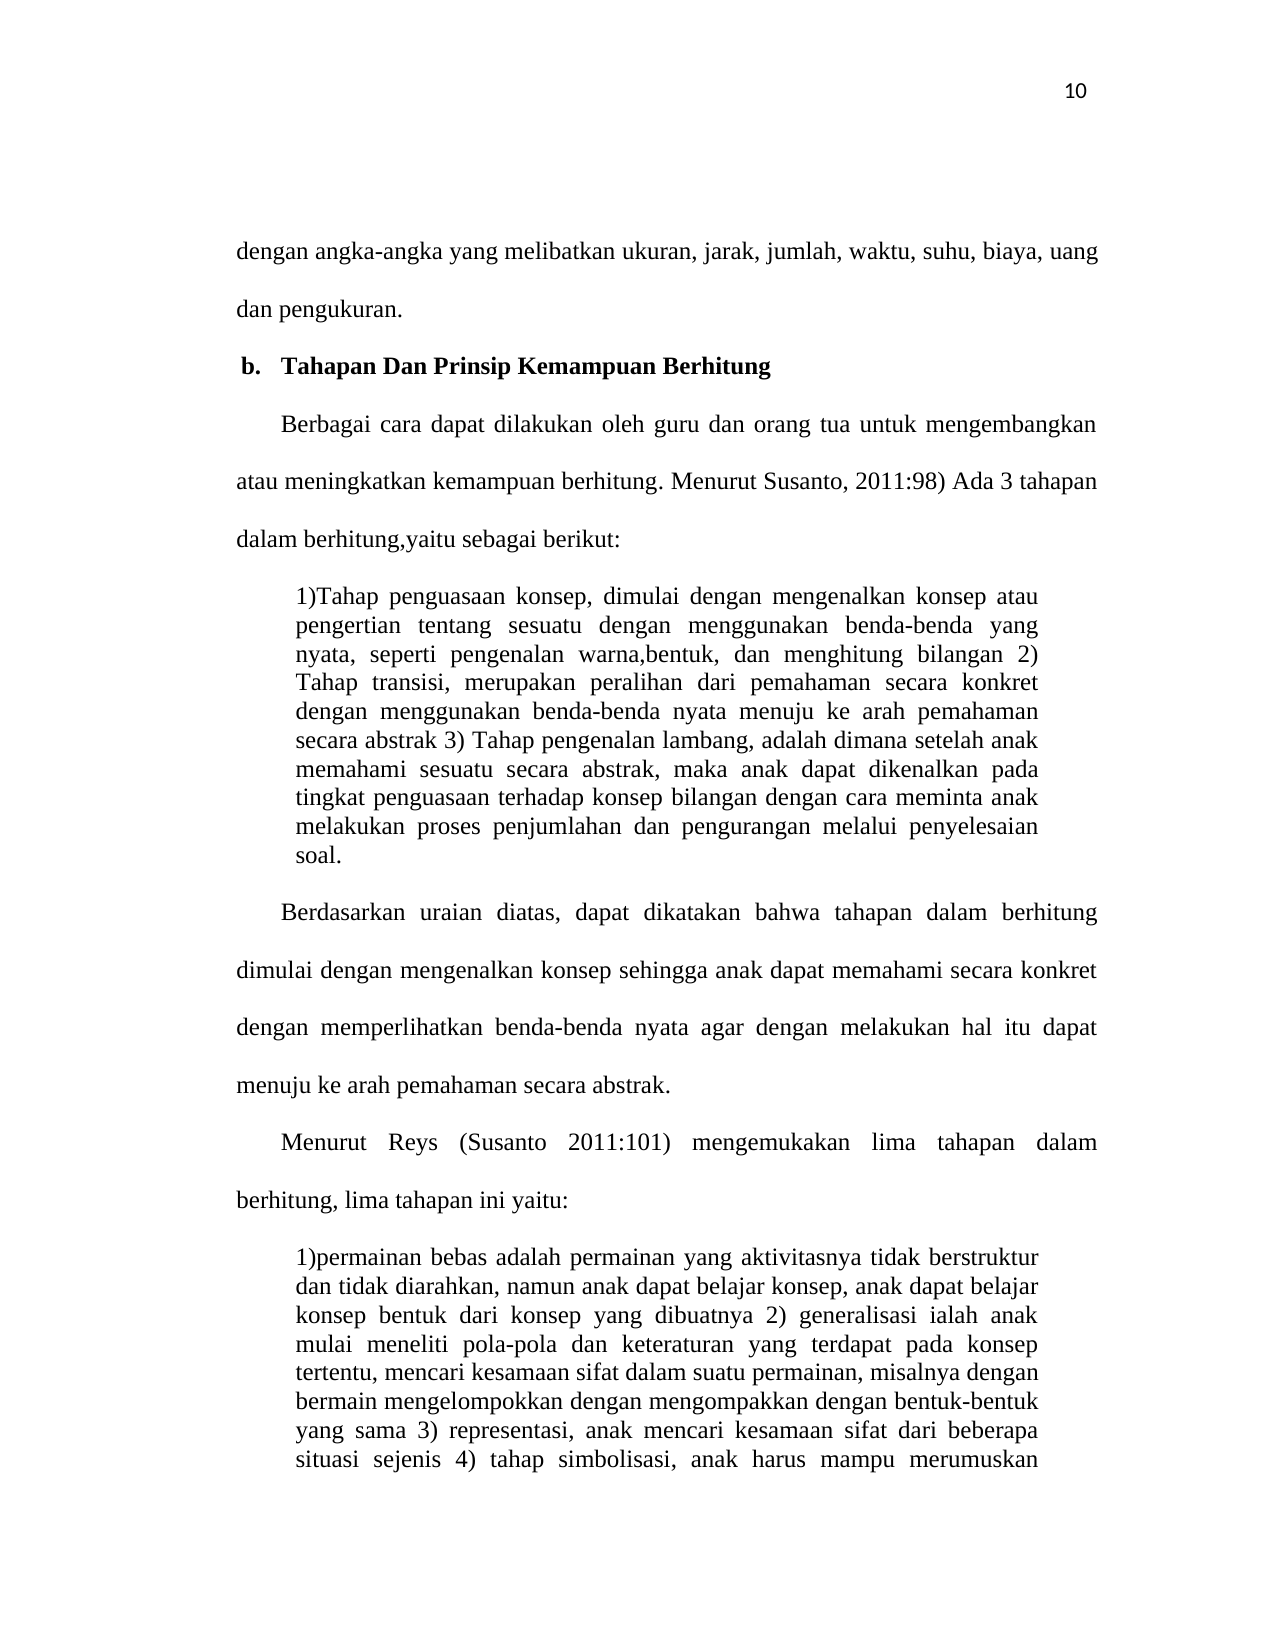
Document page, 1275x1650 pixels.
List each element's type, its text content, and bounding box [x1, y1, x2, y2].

list 1)Tahap penguasaan konsep, dimulai dengan mengenalkan konsep atau pengertian tentang sesuatu dengan menggunakan benda-benda yang nyata, seperti pengenalan warna,bentuk, dan menghitung bilangan 2) Tahap transisi, merupakan peralihan dari pemahaman secara konkret dengan menggunakan benda-benda nyata menuju ke arah pemahaman secara abstrak 3) Tahap pengenalan lambang, adalah dimana setelah anak memahami sesuatu secara abstrak, maka anak dapat dikenalkan pada tingkat penguasaan terhadap konsep bilangan dengan cara meminta anak melakukan proses penjumlahan dan pengurangan melalui penyelesaian soal. [295, 581, 1039, 869]
list Berbagai cara dapat dilakukan oleh guru dan orang tua untuk mengembangkan atau meningkatkan kemampuan berhitung. Menurut Susanto, 2011:98) Ada 3 tahapan dalam berhitung,yaitu sebagai berikut: [236, 409, 1098, 552]
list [295, 1242, 1039, 1472]
list Tahapan Dan Prinsip Kemampuan Berhitung [241, 351, 1098, 380]
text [236, 236, 1099, 322]
list Berdasarkan uraian diatas, dapat dikatakan bahwa tahapan dalam berhitung dimulai dengan mengenalkan konsep sehingga anak dapat memahami secara konkret dengan memperlihatkan benda-benda nyata agar dengan melakukan hal itu dapat menuju ke arah pemahaman secara abstrak. [236, 897, 1098, 1099]
list Menurut Reys (Susanto 2011:101) mengemukakan lima tahapan dalam berhitung, lima tahapan ini yaitu: [236, 1127, 1098, 1214]
